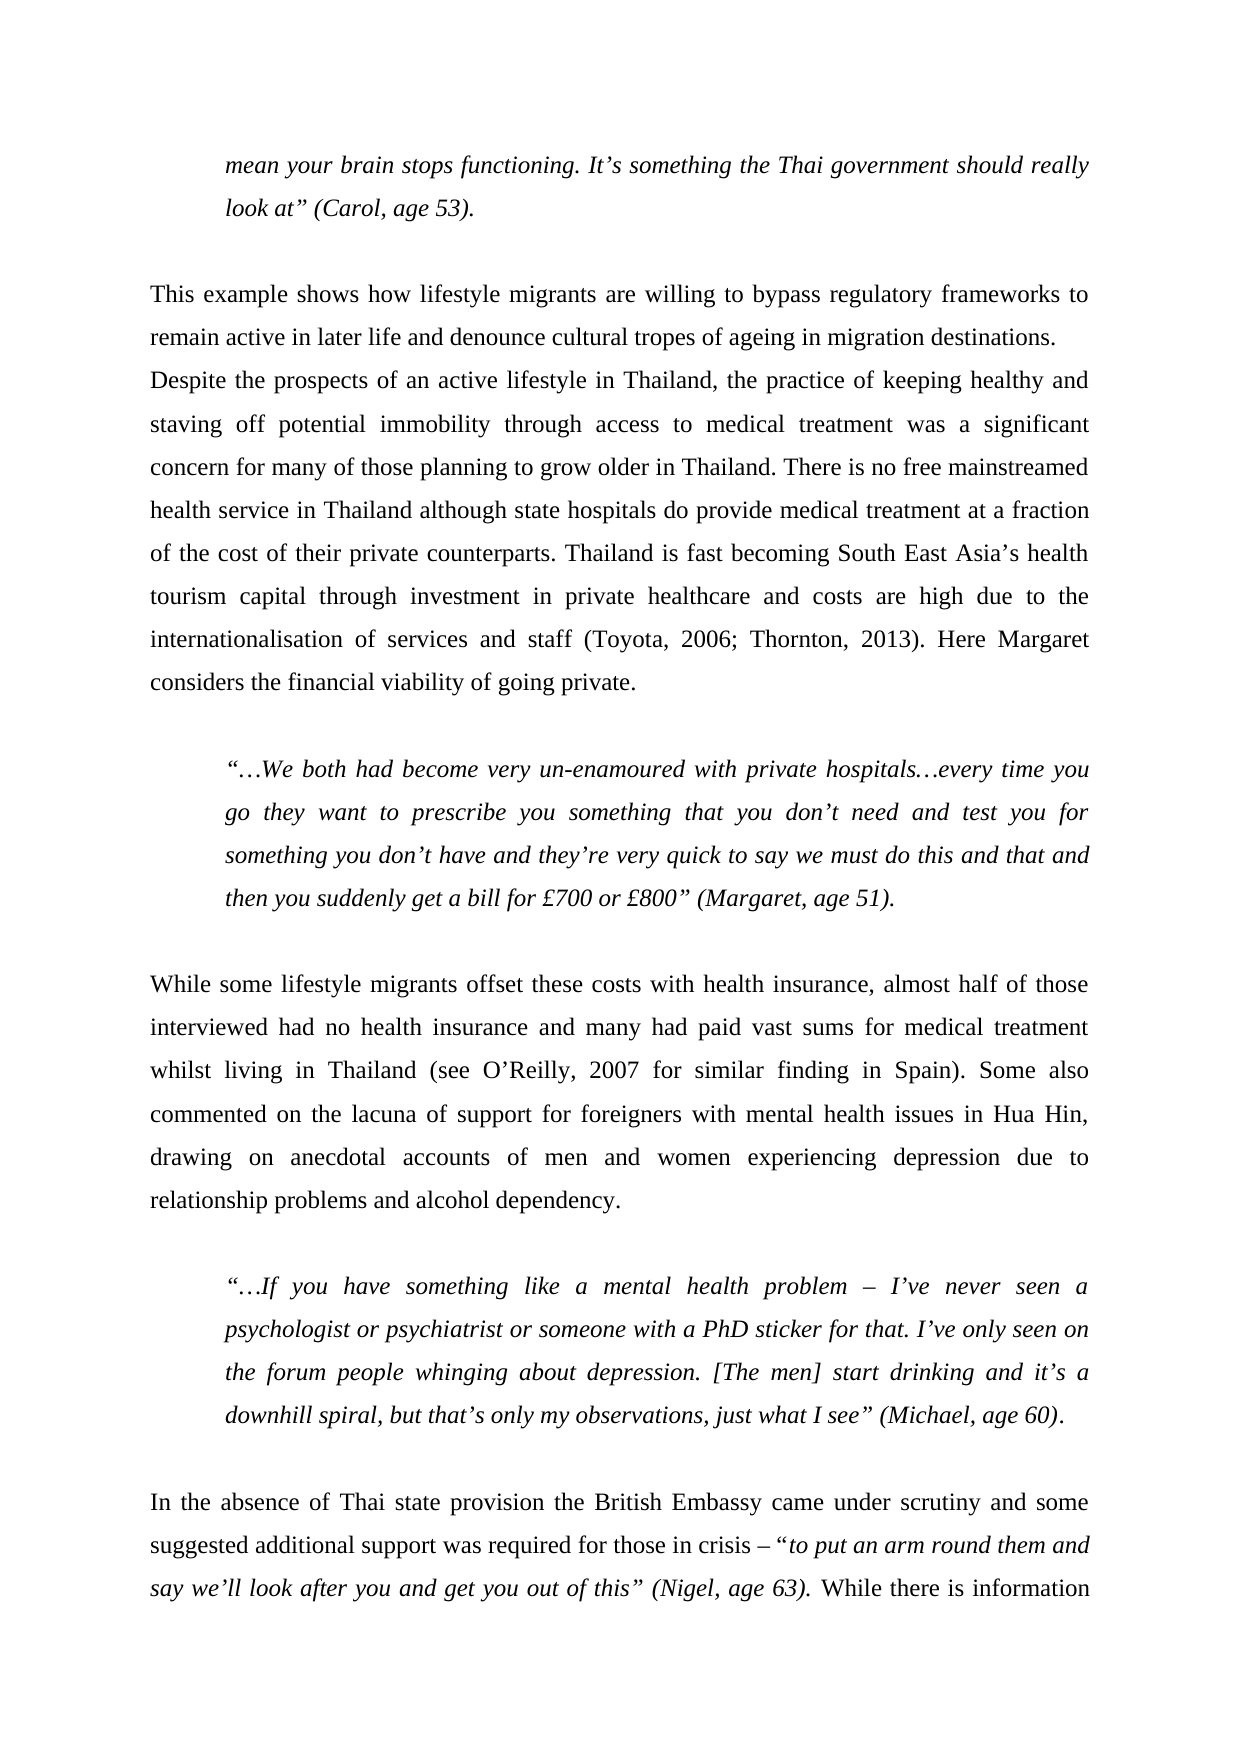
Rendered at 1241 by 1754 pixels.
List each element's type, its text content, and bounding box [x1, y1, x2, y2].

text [150, 1487, 1090, 1602]
text “…We both had become very un-enamoured with private hospitals…every time you go they want to prescribe you something that you don’t need and test you for something you don’t have and they’re very quick to say we must do this and that and then you suddenly get a bill for £700 or £800” (Margaret, age 51). [225, 754, 1090, 912]
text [225, 150, 1090, 222]
text This example shows how lifestyle migrants are willing to bypass regulatory frameworks to remain active in later life and denounce cultural tropes of ageing in migration destinations. [150, 279, 1090, 351]
text While some lifestyle migrants offset these costs with health insurance, almost half of those interviewed had no health insurance and many had paid vast sums for medical treatment whilst living in Thailand (see O’Reilly, 2007 for similar finding in Spain). Some also commented on the lacuna of support for foreigners with mental health issues in Hua Hin, drawing on anecdotal accounts of men and women experiencing depression due to relationship problems and alcohol dependency. [150, 969, 1090, 1214]
text Despite the prospects of an active lifestyle in Thailand, the practice of keeping healthy and staving off potential immobility through access to medical treatment was a significant concern for many of those planning to grow older in Thailand. There is no free mainstreamed health service in Thailand although state hospitals do provide medical treatment at a fraction of the cost of their private counterparts. Thailand is fast becoming South East Asia’s health tourism capital through investment in private healthcare and costs are high due to the internationalisation of services and staff (Toyota, 2006; Thornton, 2013). Here Margaret considers the financial viability of going private. [150, 366, 1090, 696]
text “…If you have something like a mental health problem – I’ve never seen a psychologist or psychiatrist or someone with a PhD sticker for that. I’ve only seen on the forum people whinging about depression. [The men] start drinking and it’s a downhill spiral, but that’s only my observations, just what I see” (Michael, age 60). [225, 1271, 1090, 1429]
